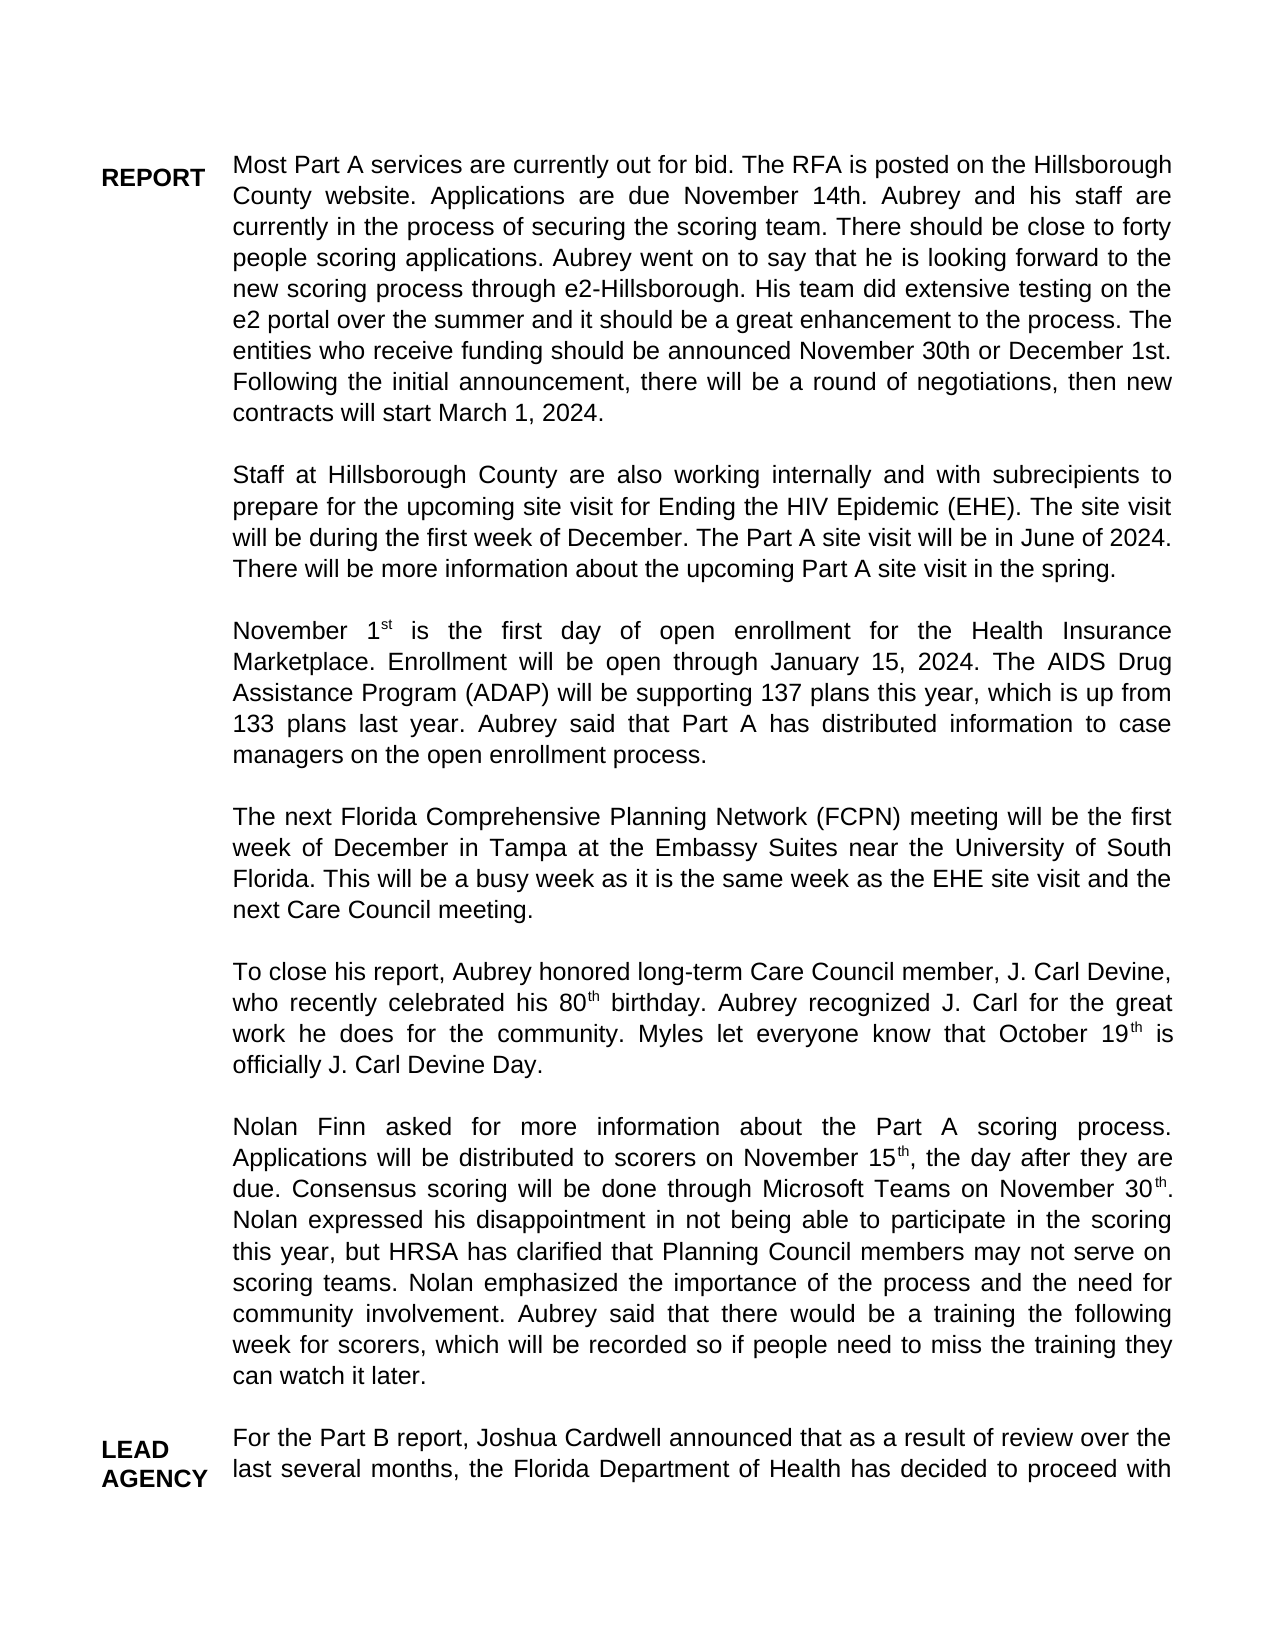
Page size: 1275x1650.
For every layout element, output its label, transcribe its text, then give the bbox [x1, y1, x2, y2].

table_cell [221, 1423, 1185, 1498]
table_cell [221, 150, 1185, 1423]
table_cell RECIPIENT’S REPORT [90, 150, 221, 1423]
table_cell LEAD AGENCY REPORT [90, 1423, 221, 1498]
